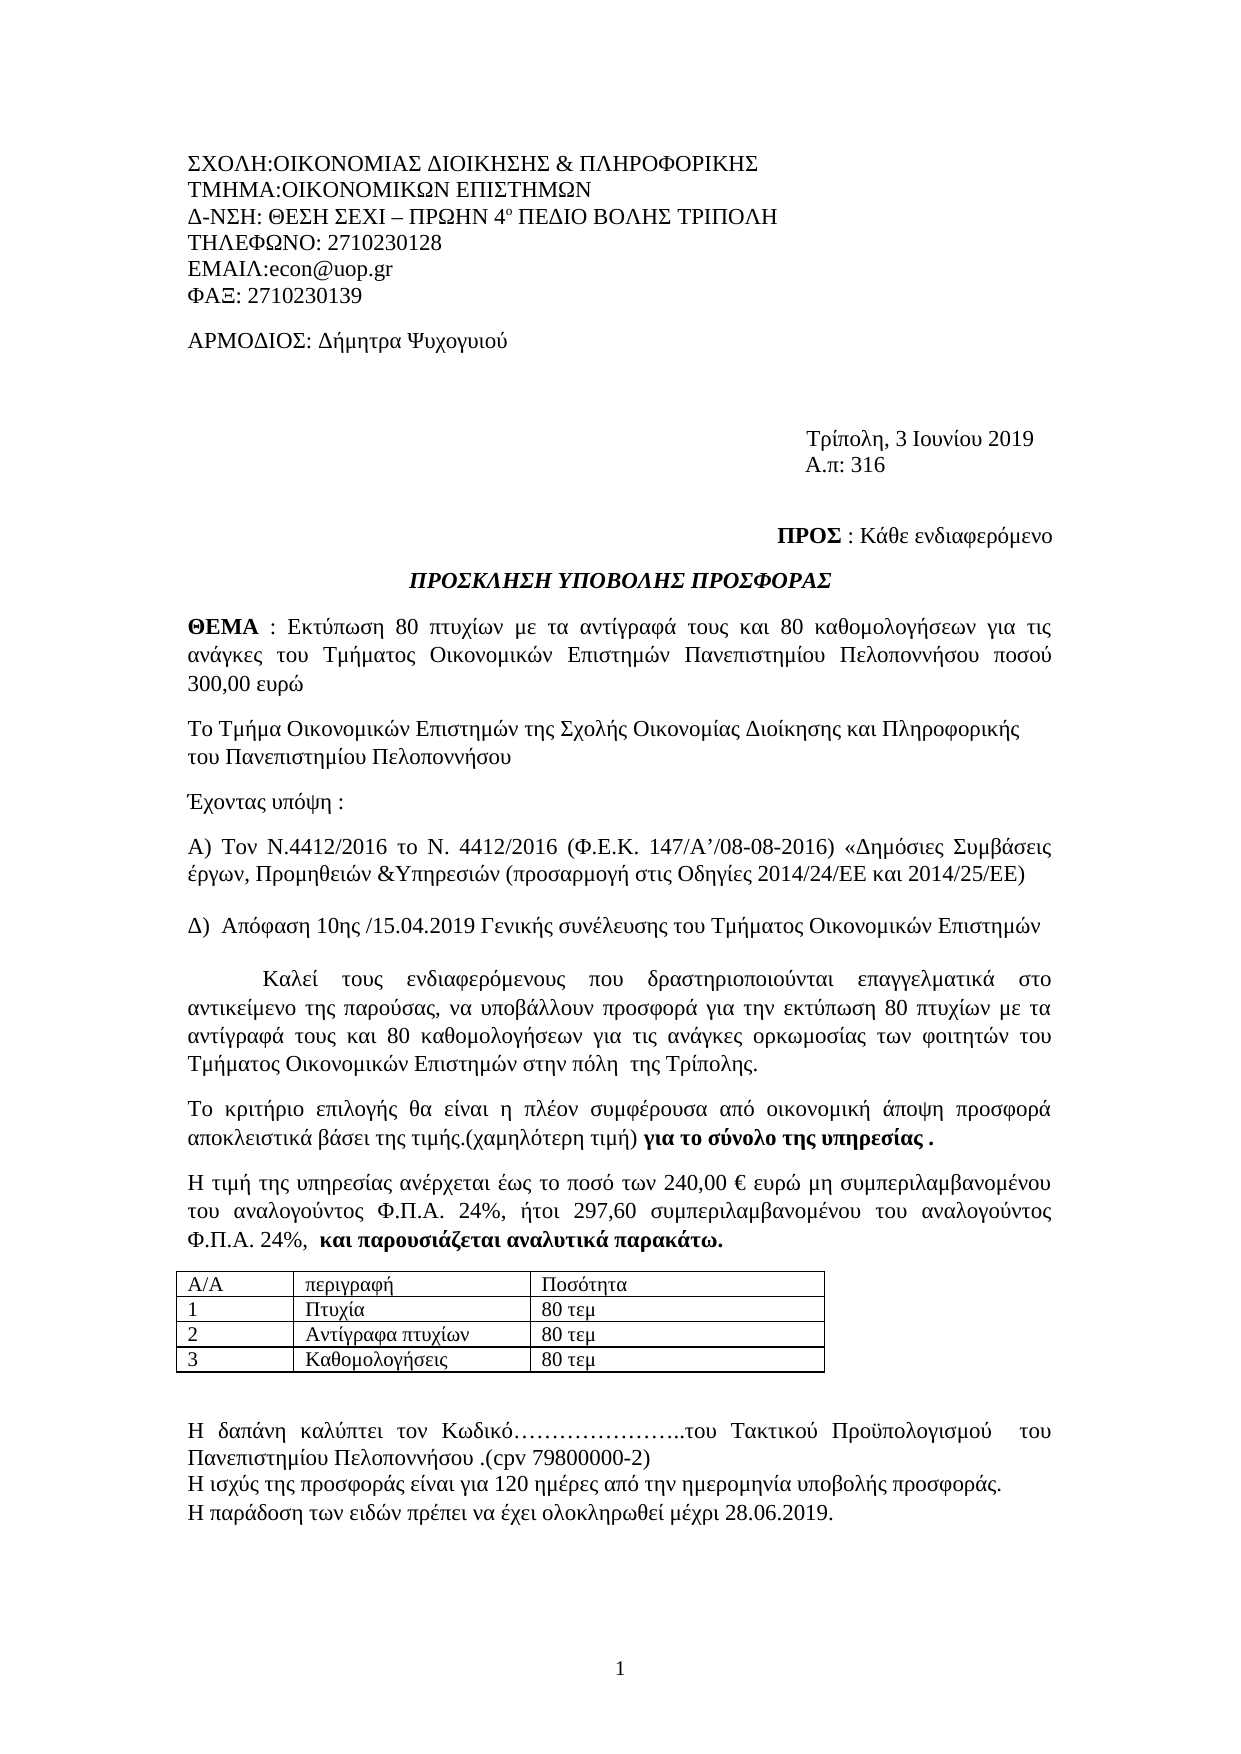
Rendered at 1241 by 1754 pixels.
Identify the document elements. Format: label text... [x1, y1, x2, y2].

table_cell 2 [177, 1322, 293, 1346]
table_cell 3 [177, 1348, 293, 1371]
text Το Τμήμα Οικονομικών Επιστημών της Σχολής Οικονομίας Διοίκησης και Πληροφορικής του Πανεπιστημίου Πελοποννήσου [187, 715, 1053, 769]
table_cell 80 τεμ [531, 1348, 824, 1371]
text Δ-ΝΣΗ: ΘΕΣΗ ΣΕΧΙ – ΠΡΩΗΝ 4ο ΠΕΔΙΟ ΒΟΛΗΣ ΤΡΙΠΟΛΗ [187, 203, 1053, 229]
text Α.π: 316 [187, 451, 1053, 477]
text Η δαπάνη καλύπτει τον Κωδικό…………………..του Τακτικού Προϋπολογισμού του Πανεπιστημίου Πελοποννήσου .(cpv 79800000-2) [187, 1418, 1053, 1470]
text Έχοντας υπόψη : [187, 788, 1053, 814]
text ΘΕΜΑ : Εκτύπωση 80 πτυχίων με τα αντίγραφά τους και 80 καθομολογήσεων για τις ανάγκες του Τμήματος Οικονομικών Επιστημών Πανεπιστημίου Πελοποννήσου ποσού 300,00 ευρώ [187, 613, 1053, 696]
text ΦΑΞ: 2710230139 [187, 282, 1053, 308]
text Η παράδοση των ειδών πρέπει να έχει ολοκληρωθεί μέχρι 28.06.2019. [187, 1499, 1053, 1525]
table_cell 80 τεμ [531, 1297, 824, 1321]
text ΑΡΜΟΔΙΟΣ: Δήμητρα Ψυχογυιού [187, 327, 1053, 353]
text Το κριτήριο επιλογής θα είναι η πλέον συμφέρουσα από οικονομική άποψη προσφορά αποκλειστικά βάσει της τιμής.(χαμηλότερη τιμή) για το σύνολο της υπηρεσίας . [187, 1096, 1053, 1150]
text Τρίπολη, 3 Ιουνίου 2019 [187, 425, 1053, 451]
text Η τιμή της υπηρεσίας ανέρχεται έως το ποσό των 240,00 € ευρώ μη συμπεριλαμβανομένου του αναλογούντος Φ.Π.Α. 24%, ήτοι 297,60 συμπεριλαμβανομένου του αναλογούντος Φ.Π.Α. 24%, και παρουσιάζεται αναλυτικά παρακάτω. [187, 1169, 1053, 1252]
table_cell Πτυχία [294, 1297, 530, 1321]
table_cell 1 [177, 1297, 293, 1321]
table_header Α/Α [177, 1272, 293, 1296]
text ΤΜΗΜΑ:ΟΙΚΟΝΟΜΙΚΩΝ ΕΠΙΣΤΗΜΩΝ [187, 176, 1053, 203]
table_header περιγραφή [294, 1272, 530, 1296]
text Α) Τον Ν.4412/2016 το Ν. 4412/2016 (Φ.Ε.Κ. 147/Α’/08-08-2016) «Δημόσιες Συμβάσεις έργων, Προμηθειών &Υπηρεσιών (προσαρμογή στις Οδηγίες 2014/24/ΕΕ και 2014/25/ΕΕ) [187, 833, 1053, 886]
text Δ) Απόφαση 10ης /15.04.2019 Γενικής συνέλευσης του Τμήματος Οικονομικών Επιστημών [187, 912, 1053, 939]
text ΣΧΟΛΗ:ΟΙΚΟΝΟΜΙΑΣ ΔΙΟΙΚΗΣΗΣ & ΠΛΗΡΟΦΟΡΙΚΗΣ [187, 150, 1053, 176]
text Η ισχύς της προσφοράς είναι για 120 ημέρες από την ημερομηνία υποβολής προσφοράς. [187, 1470, 1053, 1497]
text ΠΡΟΣ : Κάθε ενδιαφερόμενο [187, 522, 1053, 549]
text Καλεί τους ενδιαφερόμενους που δραστηριοποιούνται επαγγελματικά στο αντικείμενο της παρούσας, να υποβάλλουν προσφορά για την εκτύπωση 80 πτυχίων με τα αντίγραφά τους και 80 καθομολογήσεων για τις ανάγκες ορκωμοσίας των φοιτητών του Τμήματος Οικονομικών Επιστημών στην πόλη της Τρίπολης. [187, 965, 1053, 1077]
table_cell Αντίγραφα πτυχίων [294, 1322, 530, 1346]
table_header Ποσότητα [531, 1272, 824, 1296]
text ΠΡΟΣΚΛΗΣΗ ΥΠΟΒΟΛΗΣ ΠΡΟΣΦΟΡΑΣ [187, 568, 1053, 594]
text ΕΜΑΙΛ:econ@uop.gr [187, 255, 1053, 282]
text ΤΗΛΕΦΩΝΟ: 2710230128 [187, 229, 1053, 255]
table_cell 80 τεμ [531, 1322, 824, 1346]
table_cell Καθομολογήσεις [294, 1348, 530, 1371]
